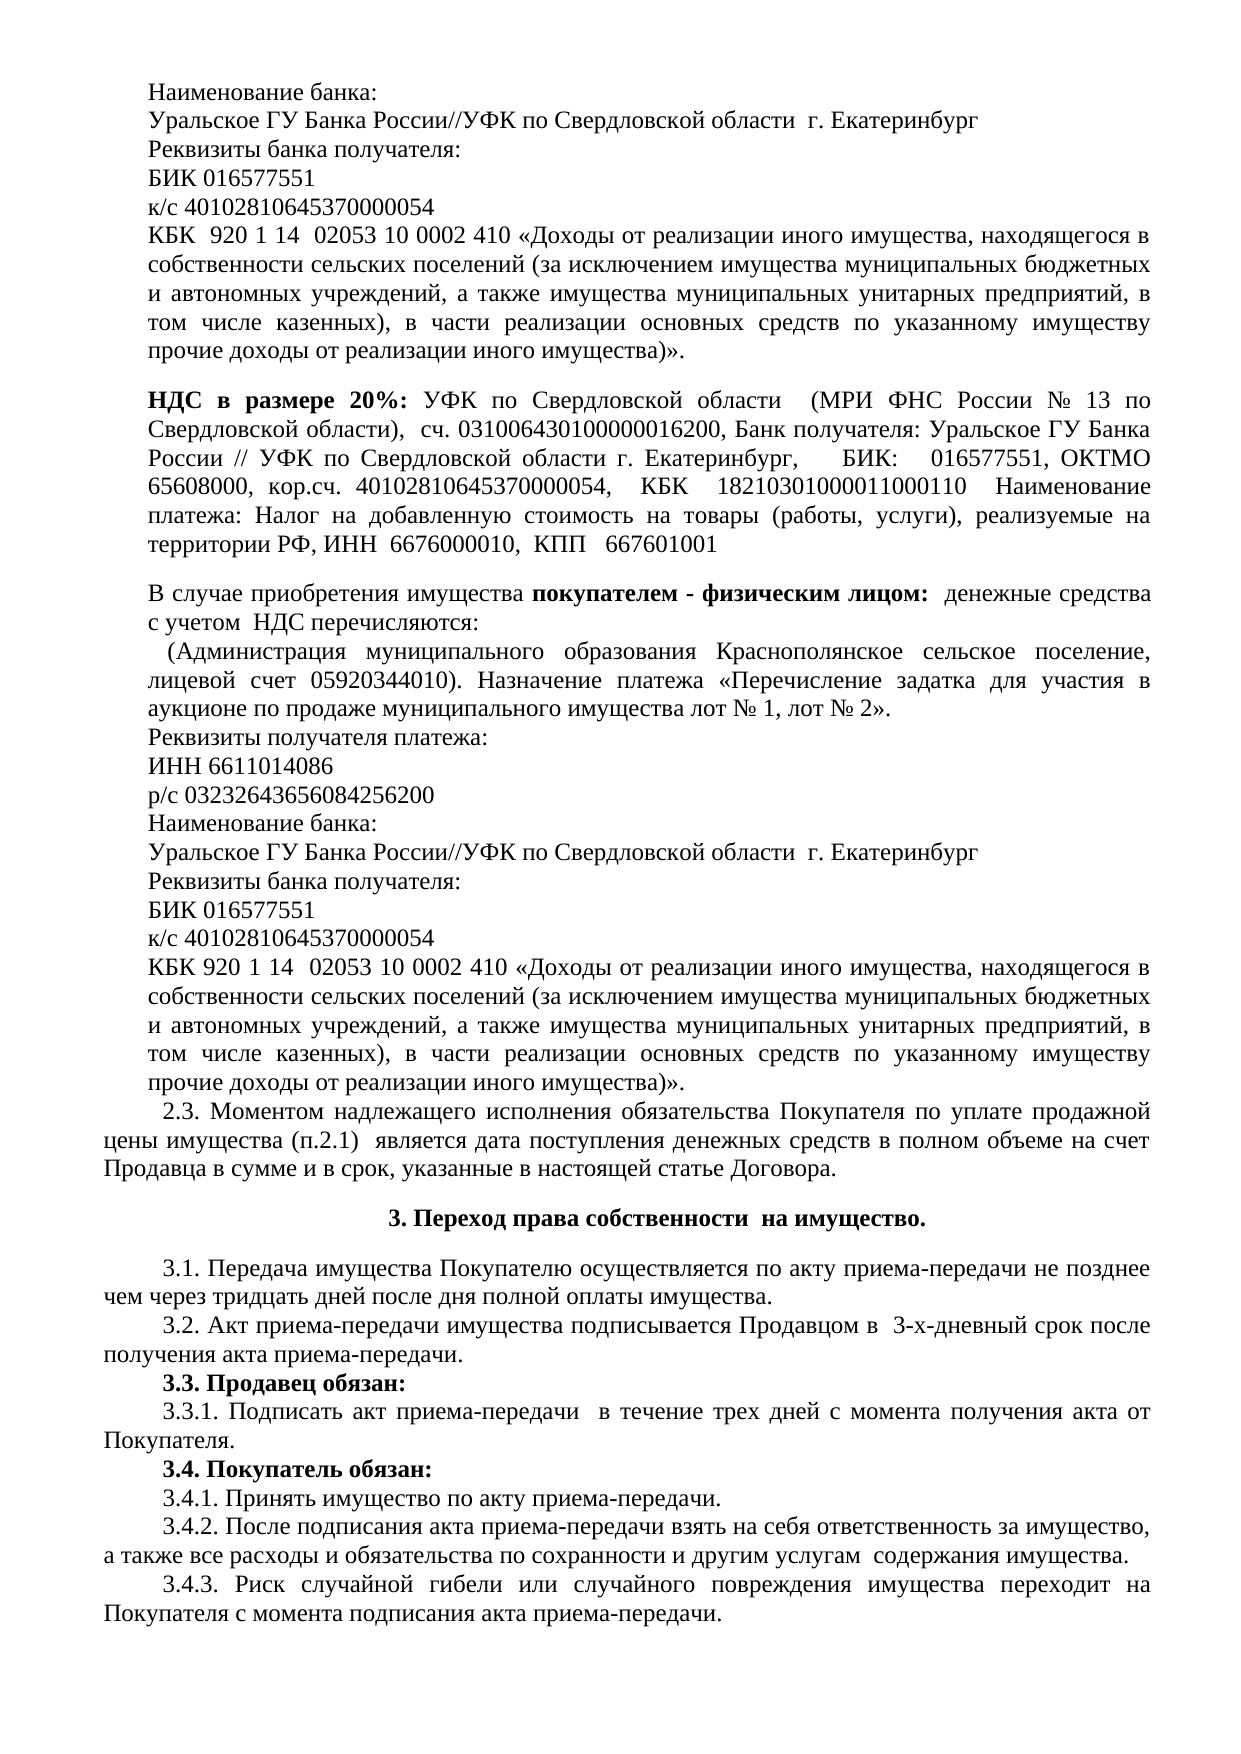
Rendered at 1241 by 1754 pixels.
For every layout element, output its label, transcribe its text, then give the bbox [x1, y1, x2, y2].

text Уральское ГУ Банка России//УФК по Свердловской области г. Екатеринбург [148, 106, 1152, 134]
text 3.1. Передача имущества Покупателю осуществляется по акту приема-передачи не позднее чем через тридцать дней после дня полной оплаты имущества. [103, 1253, 1152, 1310]
text 3.4.2. После подписания акта приема-передачи взять на себя ответственность за имущество, а также все расходы и обязательства по сохранности и другим услугам содержания имущества. [103, 1511, 1152, 1569]
text БИК 016577551 [148, 895, 1152, 923]
text КБК 920 1 14 02053 10 0002 410 «Доходы от реализации иного имущества, находящегося в собственности сельских поселений (за исключением имущества муниципальных бюджетных и автономных учреждений, а также имущества муниципальных унитарных предприятий, в том числе казенных), в части реализации основных средств по указанному имуществу прочие доходы от реализации иного имущества)». [148, 952, 1152, 1096]
text КБК 920 1 14 02053 10 0002 410 «Доходы от реализации иного имущества, находящегося в собственности сельских поселений (за исключением имущества муниципальных бюджетных и автономных учреждений, а также имущества муниципальных унитарных предприятий, в том числе казенных), в части реализации основных средств по указанному имуществу прочие доходы от реализации иного имущества)». [148, 221, 1152, 364]
text БИК 016577551 [148, 163, 1152, 192]
text Реквизиты банка получателя: [148, 134, 1152, 163]
text Наименование банка: [148, 808, 1152, 837]
text 2.3. Моментом надлежащего исполнения обязательства Покупателя по уплате продажной цены имущества (п.2.1) является дата поступления денежных средств в полном объеме на счет Продавца в сумме и в срок, указанные в настоящей статье Договора. [103, 1096, 1152, 1182]
text Наименование банка: [148, 77, 1152, 106]
text Реквизиты получателя платежа: [148, 722, 1152, 751]
text 3.4.1. Принять имущество по акту приема-передачи. [103, 1483, 1152, 1511]
text (Администрация муниципального образования Краснополянское сельское поселение, лицевой счет 05920344010). Назначение платежа «Перечисление задатка для участия в аукционе по продаже муниципального имущества лот № 1, лот № 2». [148, 636, 1152, 722]
text к/с 40102810645370000054 [148, 192, 1152, 221]
text В случае приобретения имущества покупателем - физическим лицом: денежные средства с учетом НДС перечисляются: [148, 578, 1152, 636]
text НДС в размере 20%: УФК по Свердловской области (МРИ ФНС России № 13 по Свердловской области), сч. 031006430100000016200, Банк получателя: Уральское ГУ Банка России // УФК по Свердловской области г. Екатеринбург, БИК: 016577551, ОКТМО 65608000, кор.сч. 40102810645370000054, КБК 18210301000011000110 Наименование платежа: Налог на добавленную стоимость на товары (работы, услуги), реализуемые на территории РФ, ИНН 6676000010, КПП 667601001 [148, 385, 1152, 558]
text 3.4. Покупатель обязан: [103, 1454, 1152, 1483]
text 3.3. Продавец обязан: [103, 1368, 1152, 1396]
text 3.2. Акт приема-передачи имущества подписывается Продавцом в 3-х-дневный срок после получения акта приема-передачи. [103, 1310, 1152, 1368]
text 3. Переход права собственности на имущество. [103, 1203, 1152, 1232]
text 3.4.3. Риск случайной гибели или случайного повреждения имущества переходит на Покупателя с момента подписания акта приема-передачи. [103, 1569, 1152, 1626]
text к/с 40102810645370000054 [148, 923, 1152, 952]
text Реквизиты банка получателя: [148, 866, 1152, 895]
text 3.3.1. Подписать акт приема-передачи в течение трех дней с момента получения акта от Покупателя. [103, 1396, 1152, 1454]
text ИНН 6611014086 [148, 751, 1152, 780]
text Уральское ГУ Банка России//УФК по Свердловской области г. Екатеринбург [148, 837, 1152, 866]
text р/с 03232643656084256200 [148, 780, 1152, 808]
